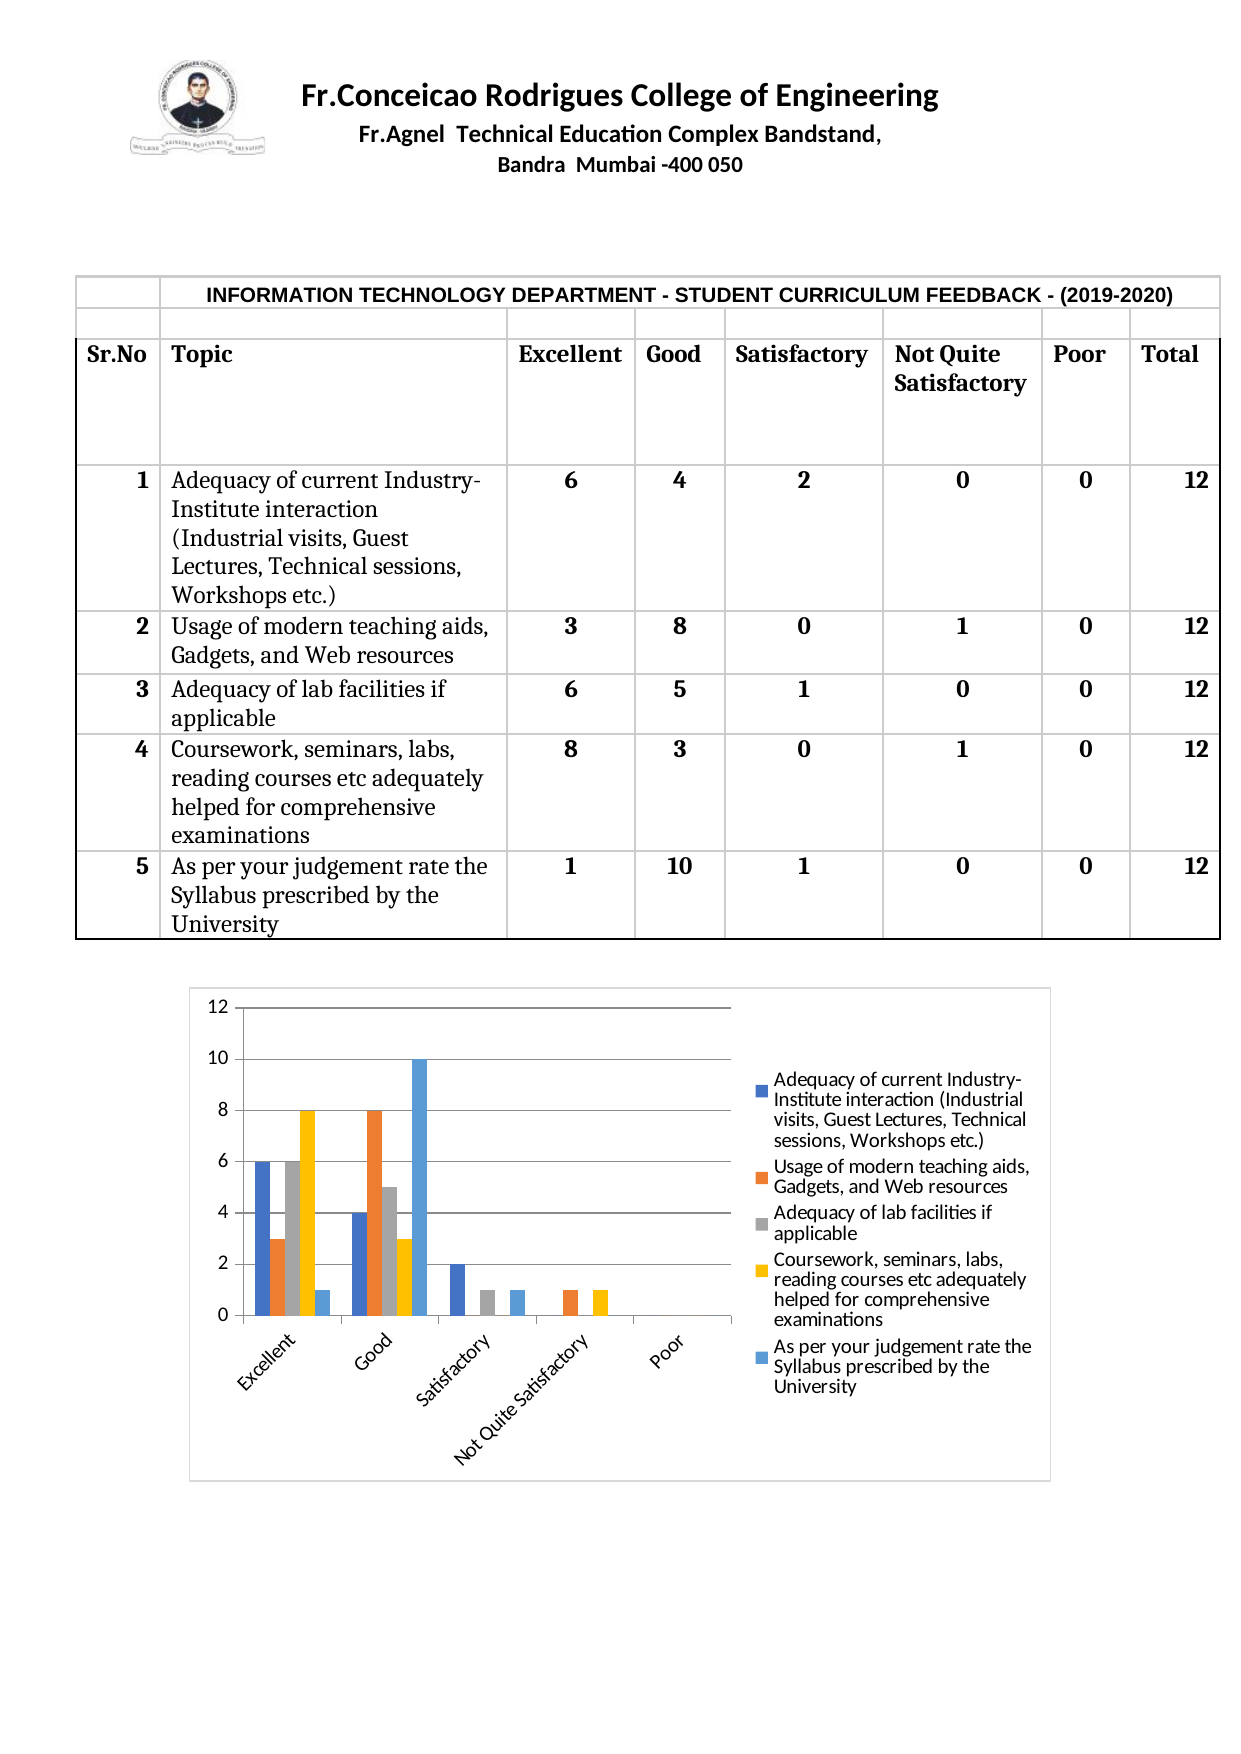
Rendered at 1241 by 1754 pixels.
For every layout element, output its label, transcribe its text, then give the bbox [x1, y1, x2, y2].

table_cell Satisfactory [726, 340, 882, 464]
table_cell 12 [1131, 852, 1219, 938]
table_cell As per your judgement rate the Syllabus prescribed by the University [161, 852, 506, 938]
table_cell 0 [884, 466, 1041, 610]
table_cell 2 [77, 612, 159, 673]
table_cell Adequacy of current Industry-Institute interaction (Industrial visits, Guest Lectures, Technical sessions, Workshops etc.) [161, 466, 506, 610]
table_cell 0 [726, 612, 882, 673]
table_cell 1 [884, 612, 1041, 673]
table_cell Sr.No [77, 340, 159, 464]
table_cell Coursework, seminars, labs, reading courses etc adequately helped for comprehensive examinations [161, 735, 506, 850]
table_cell 0 [726, 735, 882, 850]
table_cell 0 [1043, 675, 1129, 733]
table_cell [1131, 309, 1219, 338]
table_cell 4 [77, 735, 159, 850]
table_cell 5 [77, 852, 159, 938]
table_cell [884, 309, 1041, 338]
table_cell 12 [1131, 612, 1219, 673]
table_cell [1043, 309, 1129, 338]
table_cell 0 [884, 675, 1041, 733]
table_cell 0 [1043, 466, 1129, 610]
table_cell 2 [726, 466, 882, 610]
table_cell 1 [884, 735, 1041, 850]
table_cell Excellent [508, 340, 634, 464]
table_cell [161, 309, 506, 338]
table_cell 1 [508, 852, 634, 938]
table_cell 12 [1131, 675, 1219, 733]
table_cell 0 [884, 852, 1041, 938]
table_cell 6 [508, 466, 634, 610]
table_cell 12 [1131, 735, 1219, 850]
table_cell Total [1131, 340, 1219, 464]
table_cell 10 [636, 852, 724, 938]
table_cell 0 [1043, 735, 1129, 850]
table_cell 8 [636, 612, 724, 673]
table_cell 1 [726, 852, 882, 938]
table_cell Adequacy of lab facilities if applicable [161, 675, 506, 733]
picture [130, 60, 265, 155]
table_cell 1 [726, 675, 882, 733]
table_cell 1 [77, 466, 159, 610]
table_cell 6 [508, 675, 634, 733]
table_header INFORMATION TECHNOLOGY DEPARTMENT - STUDENT CURRICULUM FEEDBACK - (2019-2020) [161, 278, 1219, 307]
table_cell 0 [1043, 612, 1129, 673]
table_cell [636, 309, 724, 338]
table_cell Usage of modern teaching aids, Gadgets, and Web resources [161, 612, 506, 673]
table_header [77, 278, 159, 307]
table_cell 8 [508, 735, 634, 850]
table_cell 4 [636, 466, 724, 610]
table_cell [726, 309, 882, 338]
table_cell 12 [1131, 466, 1219, 610]
table_cell 0 [1043, 852, 1129, 938]
table_cell 3 [77, 675, 159, 733]
table_cell Poor [1043, 340, 1129, 464]
table_cell 3 [508, 612, 634, 673]
table_cell 3 [636, 735, 724, 850]
table_cell Topic [161, 340, 506, 464]
table_cell 5 [636, 675, 724, 733]
table_cell [508, 309, 634, 338]
table_cell [77, 309, 159, 338]
table_cell Good [636, 340, 724, 464]
table_cell Not Quite Satisfactory [884, 340, 1041, 464]
